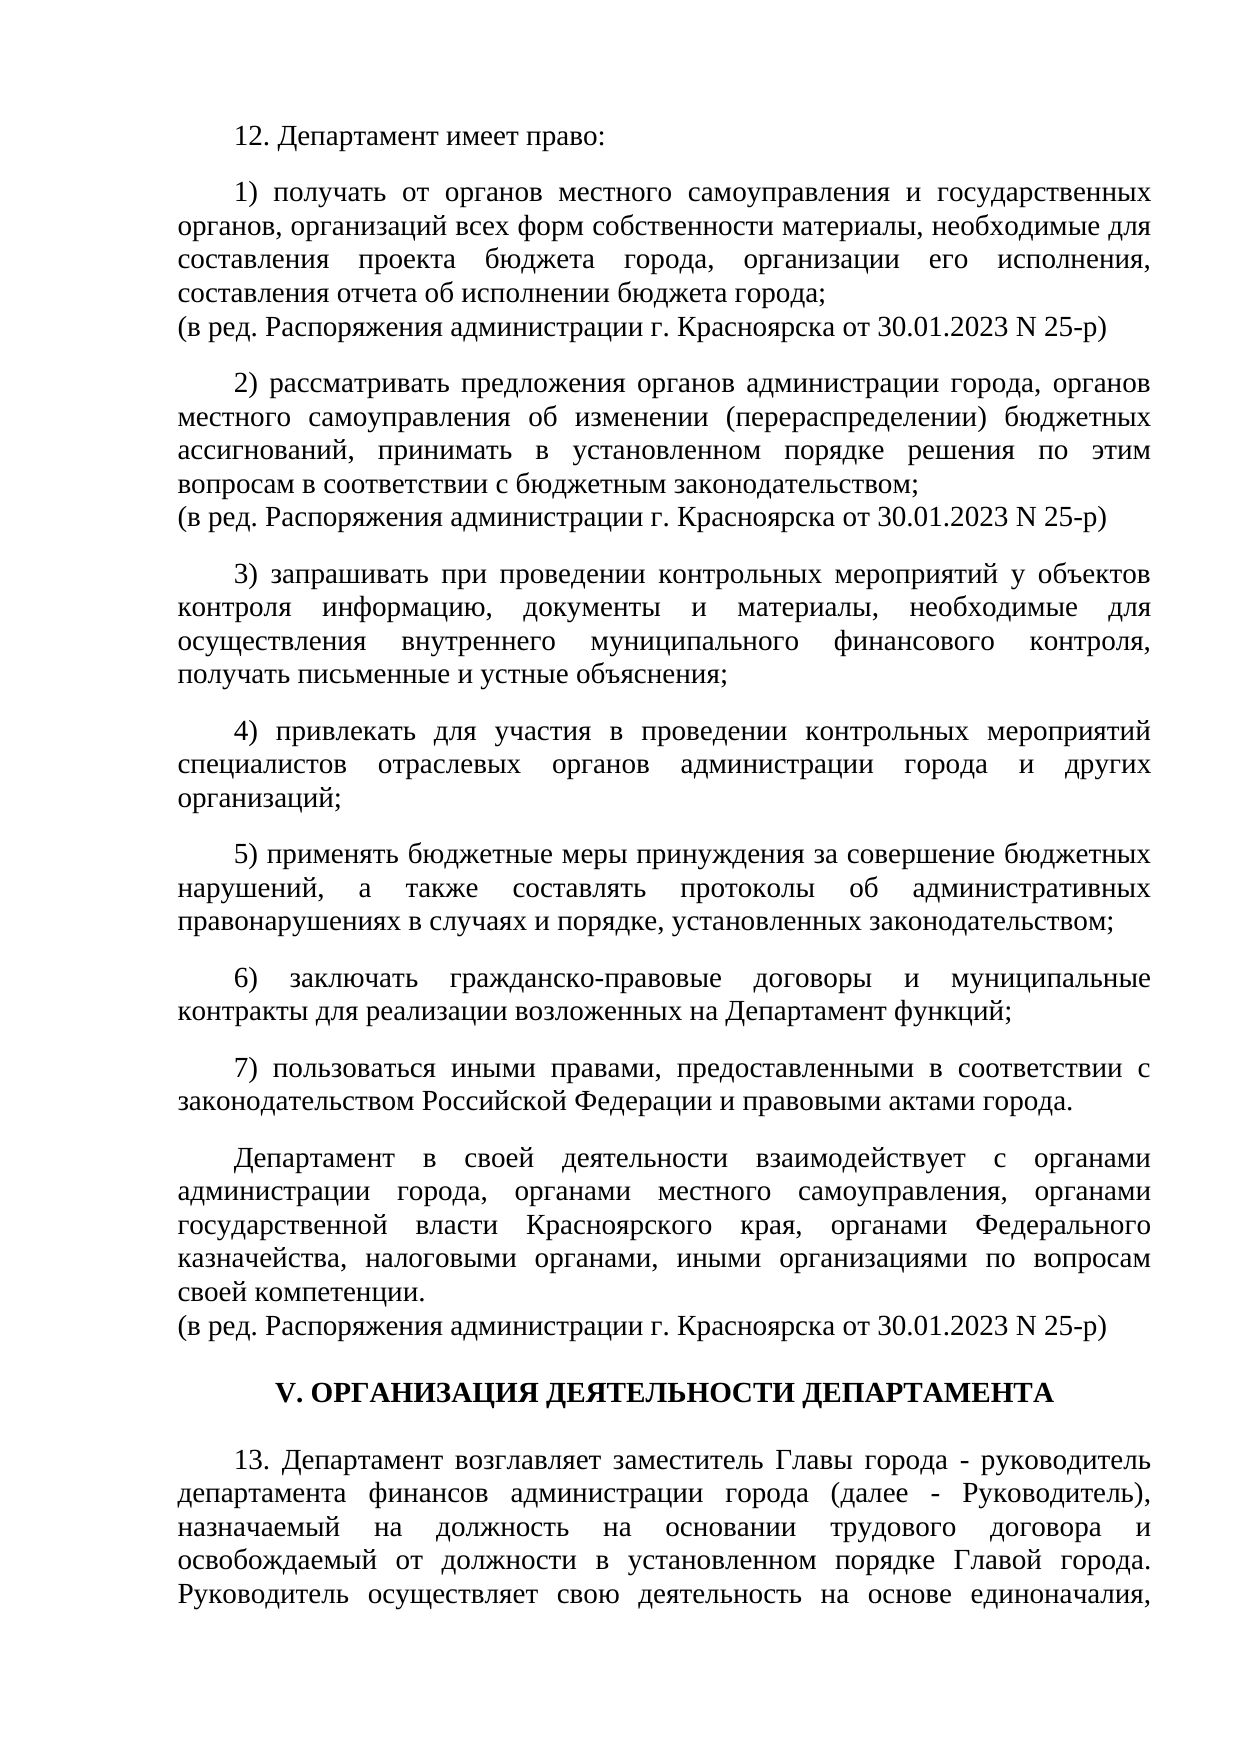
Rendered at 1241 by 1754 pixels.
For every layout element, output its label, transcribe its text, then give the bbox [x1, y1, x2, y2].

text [177, 1442, 1152, 1609]
title V. ОРГАНИЗАЦИЯ ДЕЯТЕЛЬНОСТИ ДЕПАРТАМЕНТА [177, 1375, 1152, 1408]
text (в ред. Распоряжения администрации г. Красноярска от 30.01.2023 N 25-р) [177, 499, 1152, 533]
text 2) рассматривать предложения органов администрации города, органов местного самоуправления об изменении (перераспределении) бюджетных ассигнований, принимать в установленном порядке решения по этим вопросам в соответствии с бюджетным законодательством; [177, 365, 1152, 499]
text 7) пользоваться иными правами, предоставленными в соответствии с законодательством Российской Федерации и правовыми актами города. [177, 1050, 1152, 1117]
text 5) применять бюджетные меры принуждения за совершение бюджетных нарушений, а также составлять протоколы об административных правонарушениях в случаях и порядке, установленных законодательством; [177, 836, 1152, 937]
text Департамент в своей деятельности взаимодействует с органами администрации города, органами местного самоуправления, органами государственной власти Красноярского края, органами Федерального казначейства, налоговыми органами, иными организациями по вопросам своей компетенции. [177, 1140, 1152, 1308]
text (в ред. Распоряжения администрации г. Красноярска от 30.01.2023 N 25-р) [177, 309, 1152, 342]
text 3) запрашивать при проведении контрольных мероприятий у объектов контроля информацию, документы и материалы, необходимые для осуществления внутреннего муниципального финансового контроля, получать письменные и устные объяснения; [177, 556, 1152, 690]
text 1) получать от органов местного самоуправления и государственных органов, организаций всех форм собственности материалы, необходимые для составления проекта бюджета города, организации его исполнения, составления отчета об исполнении бюджета города; [177, 174, 1152, 309]
text (в ред. Распоряжения администрации г. Красноярска от 30.01.2023 N 25-р) [177, 1308, 1152, 1341]
text 6) заключать гражданско-правовые договоры и муниципальные контракты для реализации возложенных на Департамент функций; [177, 960, 1152, 1027]
text 4) привлекать для участия в проведении контрольных мероприятий специалистов отраслевых органов администрации города и других организаций; [177, 713, 1152, 813]
text 12. Департамент имеет право: [177, 118, 1152, 152]
